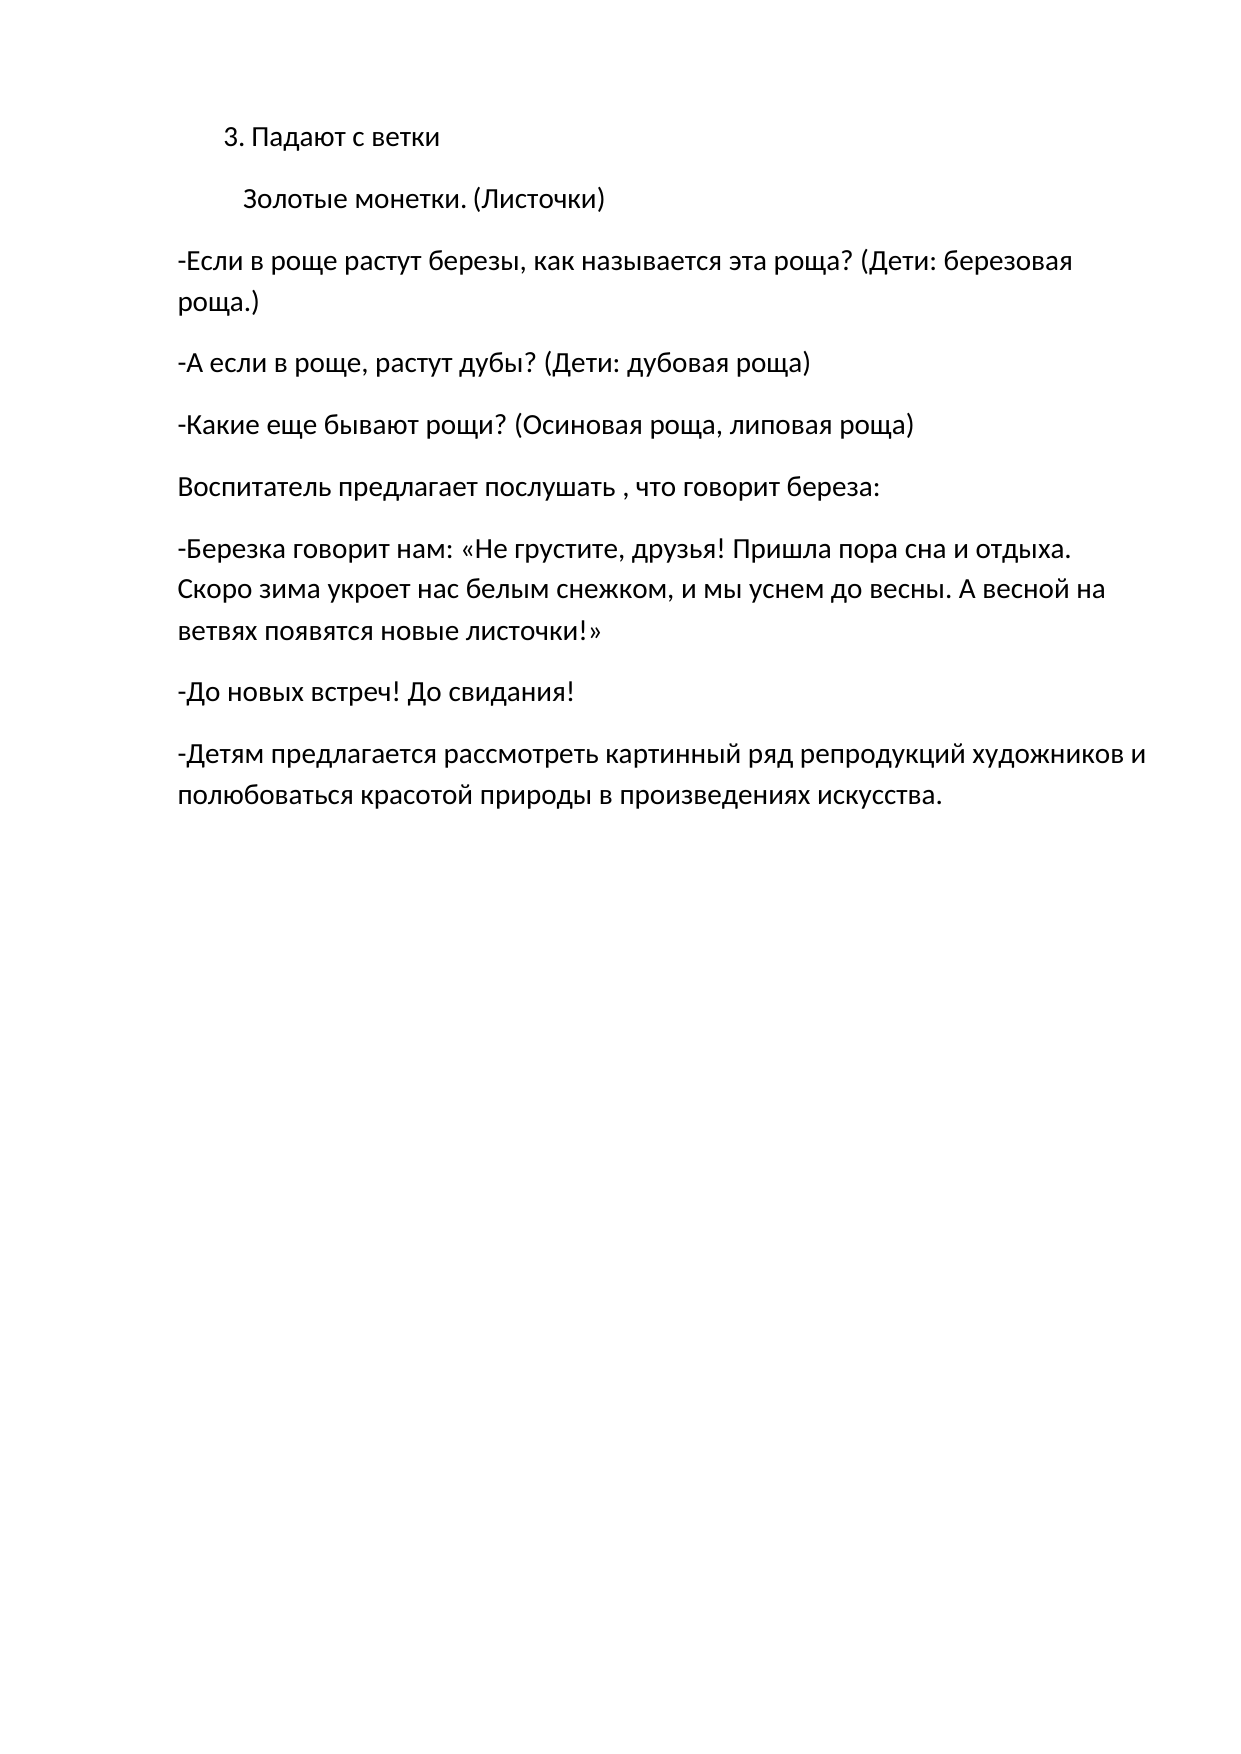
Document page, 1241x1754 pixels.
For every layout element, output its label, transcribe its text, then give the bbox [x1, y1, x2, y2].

text -Если в роще растут березы, как называется эта роща? (Дети: березовая роща.) [177, 242, 1152, 318]
text -А если в роще, растут дубы? (Дети: дубовая роща) [177, 344, 1152, 380]
text -Какие еще бывают рощи? (Осиновая роща, липовая роща) [177, 406, 1152, 442]
text 3. Падают с ветки [177, 118, 1152, 154]
text -Березка говорит нам: «Не грустите, друзья! Пришла пора сна и отдыха. Скоро зима укроет нас белым снежком, и мы уснем до весны. А весной на ветвях появятся новые листочки!» [177, 530, 1152, 647]
text Воспитатель предлагает послушать , что говорит береза: [177, 468, 1152, 503]
text Золотые монетки. (Листочки) [177, 180, 1152, 216]
text -До новых встреч! До свидания! [177, 673, 1152, 709]
text -Детям предлагается рассмотреть картинный ряд репродукций художников и полюбоваться красотой природы в произведениях искусства. [177, 735, 1152, 812]
